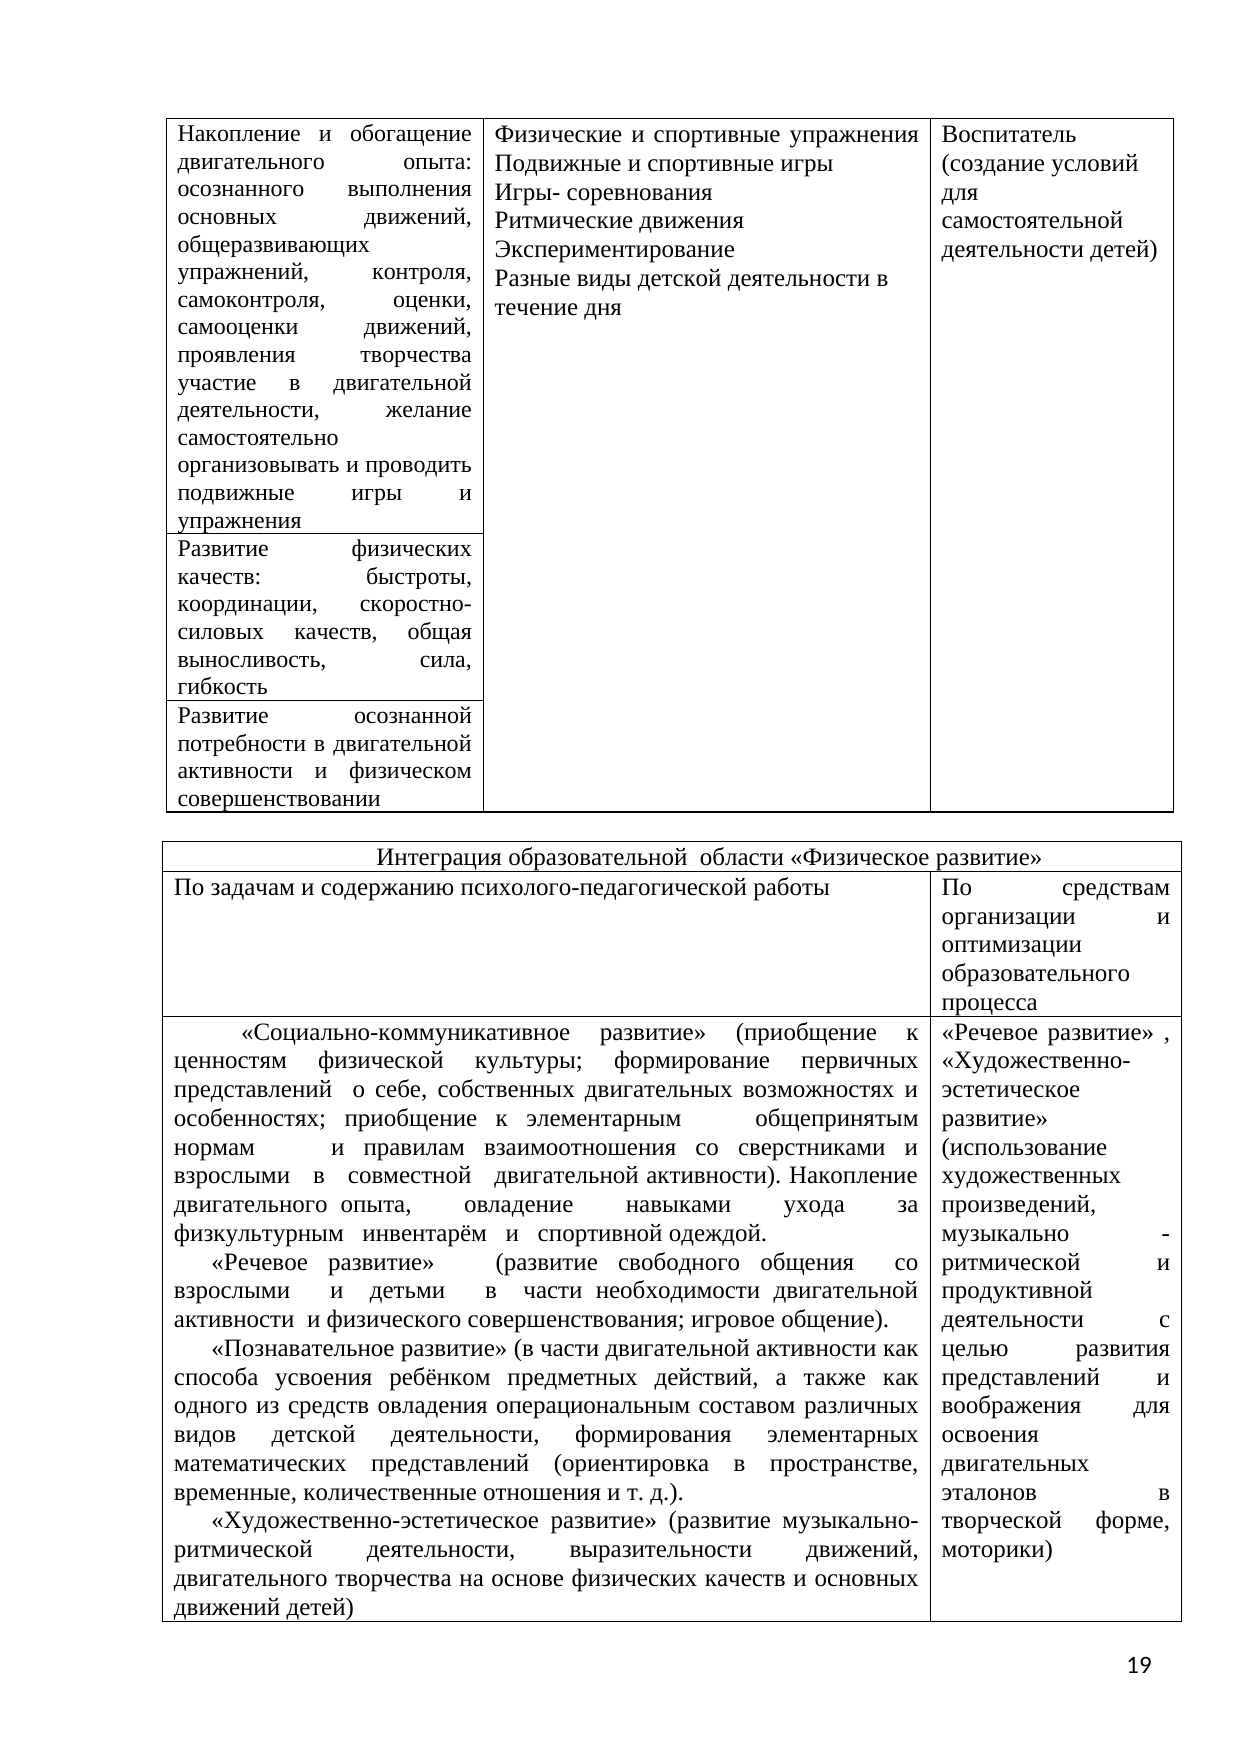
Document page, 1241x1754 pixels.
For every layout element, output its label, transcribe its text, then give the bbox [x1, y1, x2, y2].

table_cell «Социально-коммуникативное развитие» (приобщение к ценностям физической культуры; формирование первичных представлений о себе, собственных двигательных возможностях и особенностях; приобщение к элементарным общепринятым нормам и правилам взаимоотношения со сверстниками и взрослыми в совместной двигательной активности). Накопление двигательного опыта, овладение навыками ухода за физкультурным инвентарём и спортивной одеждой. «Речевое развитие» (развитие свободного общения со взрослыми и детьми в части необходимости двигательной активности и физического совершенствования; игровое общение). «Познавательное развитие» (в части двигательной активности как способа усвоения ребёнком предметных действий, а также как одного из средств овладения операциональным составом различных видов детской деятельности, формирования элементарных математических представлений (ориентировка в пространстве, временные, количественные отношения и т. д.). «Художественно-эстетическое развитие» (развитие музыкально-ритмической деятельности, выразительности движений, двигательного творчества на основе физических качеств и основных движений детей) [163, 1017, 930, 1621]
table_cell Накопление и обогащение двигательного опыта: осознанного выполнения основных движений, общеразвивающих упражнений, контроля, самоконтроля, оценки, самооценки движений, проявления творчества участие в двигательной деятельности, желание самостоятельно организовывать и проводить подвижные игры и упражнения [167, 119, 483, 533]
table_header Интеграция образовательной области «Физическое развитие» [163, 842, 1181, 871]
table_cell Физические и спортивные упражнения Подвижные и спортивные игры Игры- соревнования Ритмические движения Экспериментирование Разные виды детской деятельности в течение дня [484, 119, 930, 811]
table_cell «Речевое развитие» , «Художественно-эстетическое развитие» (использование художественных произведений, музыкально -ритмической и продуктивной деятельности с целью развития представлений и воображения для освоения двигательных эталонов в творческой форме, моторики) [931, 1017, 1181, 1621]
table_cell Развитие осознанной потребности в двигательной активности и физическом совершенствовании [167, 701, 483, 811]
table_cell По задачам и содержанию психолого-педагогической работы [163, 872, 930, 1016]
table_cell Воспитатель (создание условий для самостоятельной деятельности детей) [931, 119, 1173, 811]
table_cell По средствам организации и оптимизации образовательного процесса [931, 872, 1181, 1016]
table_cell Развитие физических качеств: быстроты, координации, скоростно-силовых качеств, общая выносливость, сила, гибкость [167, 534, 483, 700]
